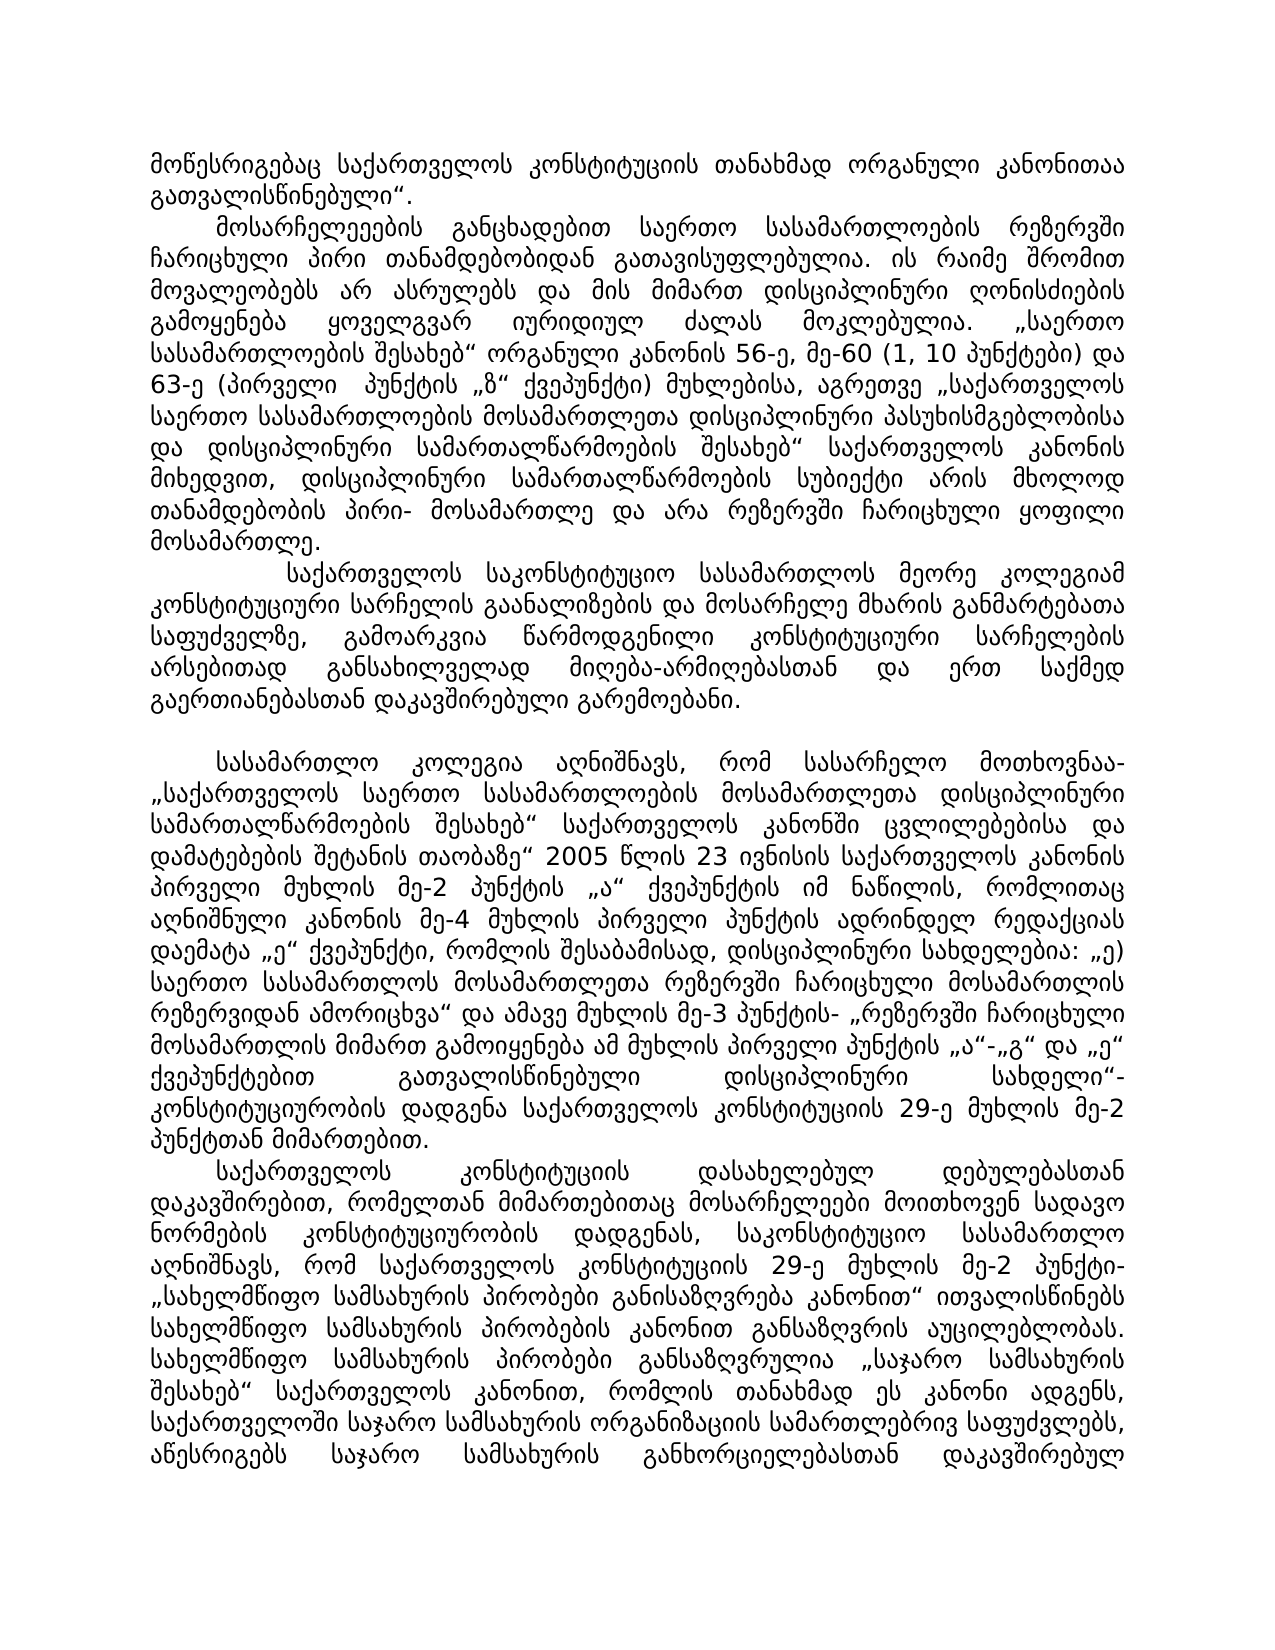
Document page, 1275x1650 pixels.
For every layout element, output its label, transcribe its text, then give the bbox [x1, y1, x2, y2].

text სასამართლო კოლეგია აღნიშნავს, რომ სასარჩელო მოთხოვნაა-„საქართველოს საერთო სასამართლოების მოსამართლეთა დისციპლინური სამართალწარმოების შესახებ“ საქართველოს კანონში ცვლილებებისა და დამატებების შეტანის თაობაზე“ 2005 წლის 23 ივნისის საქართველოს კანონის პირველი მუხლის მე-2 პუნქტის „ა“ ქვეპუნქტის იმ ნაწილის, რომლითაც აღნიშნული კანონის მე-4 მუხლის პირველი პუნქტის ადრინდელ რედაქციას დაემატა „ე“ ქვეპუნქტი, რომლის შესაბამისად, დისციპლინური სახდელებია: „ე) საერთო სასამართლოს მოსამართლეთა რეზერვში ჩარიცხული მოსამართლის რეზერვიდან ამორიცხვა“ და ამავე მუხლის მე-3 პუნქტის- „რეზერვში ჩარიცხული მოსამართლის მიმართ გამოიყენება ამ მუხლის პირველი პუნქტის „ა“-„გ“ და „ე“ ქვეპუნქტებით გათვალისწინებული დისციპლინური სახდელი“- კონსტიტუციურობის დადგენა საქართველოს კონსტიტუციის 29-ე მუხლის მე-2 პუნქტთან მიმართებით. [150, 748, 1125, 1154]
text მოსარჩელეეების განცხადებით საერთო სასამართლოების რეზერვში ჩარიცხული პირი თანამდებობიდან გათავისუფლებულია. ის რაიმე შრომით მოვალეობებს არ ასრულებს და მის მიმართ დისციპლინური ღონისძიების გამოყენება ყოველგვარ იურიდიულ ძალას მოკლებულია. „საერთო სასამართლოების შესახებ“ ორგანული კანონის 56-ე, მე-60 (1, 10 პუნქტები) და 63-ე (პირველი პუნქტის „ზ“ ქვეპუნქტი) მუხლებისა, აგრეთვე „საქართველოს საერთო სასამართლოების მოსამართლეთა დისციპლინური პასუხისმგებლობისა და დისციპლინური სამართალწარმოების შესახებ“ საქართველოს კანონის მიხედვით, დისციპლინური სამართალწარმოების სუბიექტი არის მხოლოდ თანამდებობის პირი- მოსამართლე და არა რეზერვში ჩარიცხული ყოფილი მოსამართლე. [150, 213, 1125, 557]
text საქართველოს საკონსტიტუციო სასამართლოს მეორე კოლეგიამ კონსტიტუციური სარჩელის გაანალიზების და მოსარჩელე მხარის განმარტებათა საფუძველზე, გამოარკვია წარმოდგენილი კონსტიტუციური სარჩელების არსებითად განსახილველად მიღება-არმიღებასთან და ერთ საქმედ გაერთიანებასთან დაკავშირებული გარემოებანი. [150, 559, 1125, 714]
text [150, 150, 1125, 211]
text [150, 1157, 1125, 1469]
